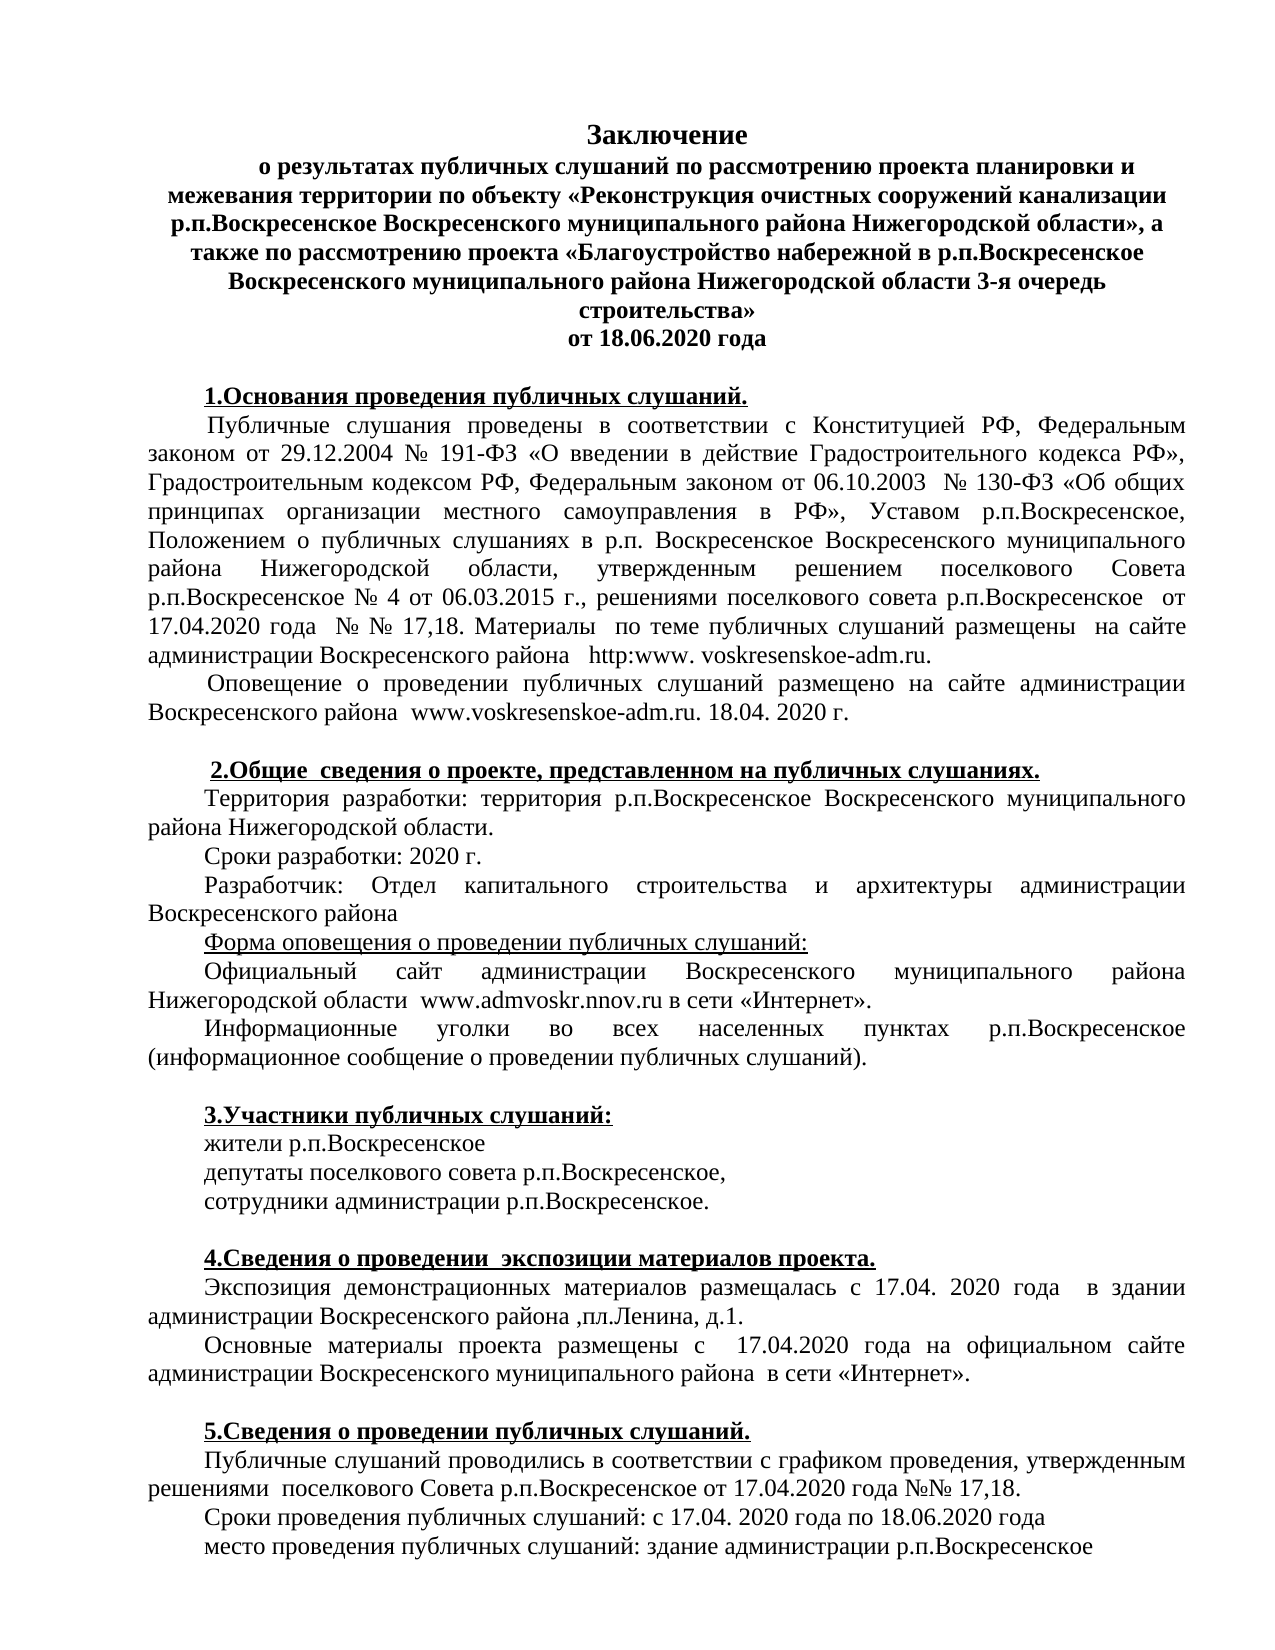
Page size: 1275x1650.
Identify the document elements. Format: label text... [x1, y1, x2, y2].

text Оповещение о проведении публичных слушаний размещено на сайте администрации Воскресенского района www.voskresenskoe-adm.ru. 18.04. 2020 г. [148, 668, 1186, 726]
text Официальный сайт администрации Воскресенского муниципального района Нижегородской области www.admvoskr.nnov.ru в сети «Интернет». [148, 956, 1186, 1013]
text место проведения публичных слушаний: здание администрации р.п.Воскресенское [148, 1531, 1186, 1560]
text Экспозиция демонстрационных материалов размещалась с 17.04. 2020 года в здании администрации Воскресенского района ,пл.Ленина, д.1. [148, 1272, 1186, 1330]
text от 18.06.2020 года [148, 323, 1186, 352]
text 4.Сведения о проведении экспозиции материалов проекта. [148, 1243, 1186, 1272]
text о результатах публичных слушаний по рассмотрению проекта планировки и межевания территории по объекту «Реконструкция очистных сооружений канализации р.п.Воскресенское Воскресенского муниципального района Нижегородской области», а также по рассмотрению проекта «Благоустройство набережной в р.п.Воскресенское Воскресенского муниципального района Нижегородской области 3-я очередь строительства» [148, 151, 1186, 323]
text жители р.п.Воскресенское [148, 1128, 1186, 1157]
text 3.Участники публичных слушаний: [148, 1100, 1186, 1128]
text Публичные слушания проведены в соответствии с Конституцией РФ, Федеральным законом от 29.12.2004 № 191-ФЗ «О введении в действие Градостроительного кодекса РФ», Градостроительным кодексом РФ, Федеральным законом от 06.10.2003 № 130-ФЗ «Об общих принципах организации местного самоуправления в РФ», Уставом р.п.Воскресенское, Положением о публичных слушаниях в р.п. Воскресенское Воскресенского муниципального района Нижегородской области, утвержденным решением поселкового Совета р.п.Воскресенское № 4 от 06.03.2015 г., решениями поселкового совета р.п.Воскресенское от 17.04.2020 года № № 17,18. Материалы по теме публичных слушаний размещены на сайте администрации Воскресенского района http:www. voskresenskoe-adm.ru. [148, 410, 1186, 668]
text Информационные уголки во всех населенных пунктах р.п.Воскресенское (информационное сообщение о проведении публичных слушаний). [148, 1013, 1186, 1071]
text сотрудники администрации р.п.Воскресенское. [148, 1186, 1186, 1215]
text 1.Основания проведения публичных слушаний. [148, 381, 1186, 410]
text Сроки разработки: 2020 г. [148, 841, 1186, 870]
text 2.Общие сведения о проекте, представленном на публичных слушаниях. [148, 755, 1186, 783]
text Основные материалы проекта размещены с 17.04.2020 года на официальном сайте администрации Воскресенского муниципального района в сети «Интернет». [148, 1330, 1186, 1387]
text депутаты поселкового совета р.п.Воскресенское, [148, 1157, 1186, 1186]
text Территория разработки: территория р.п.Воскресенское Воскресенского муниципального района Нижегородской области. [148, 783, 1186, 841]
text Заключение [148, 117, 1186, 151]
text Форма оповещения о проведении публичных слушаний: [148, 927, 1186, 956]
text Сроки проведения публичных слушаний: с 17.04. 2020 года по 18.06.2020 года [148, 1502, 1186, 1531]
text Публичные слушаний проводились в соответствии с графиком проведения, утвержденным решениями поселкового Совета р.п.Воскресенское от 17.04.2020 года №№ 17,18. [148, 1445, 1186, 1502]
text 5.Сведения о проведении публичных слушаний. [148, 1416, 1186, 1445]
text Разработчик: Отдел капитального строительства и архитектуры администрации Воскресенского района [148, 870, 1186, 927]
